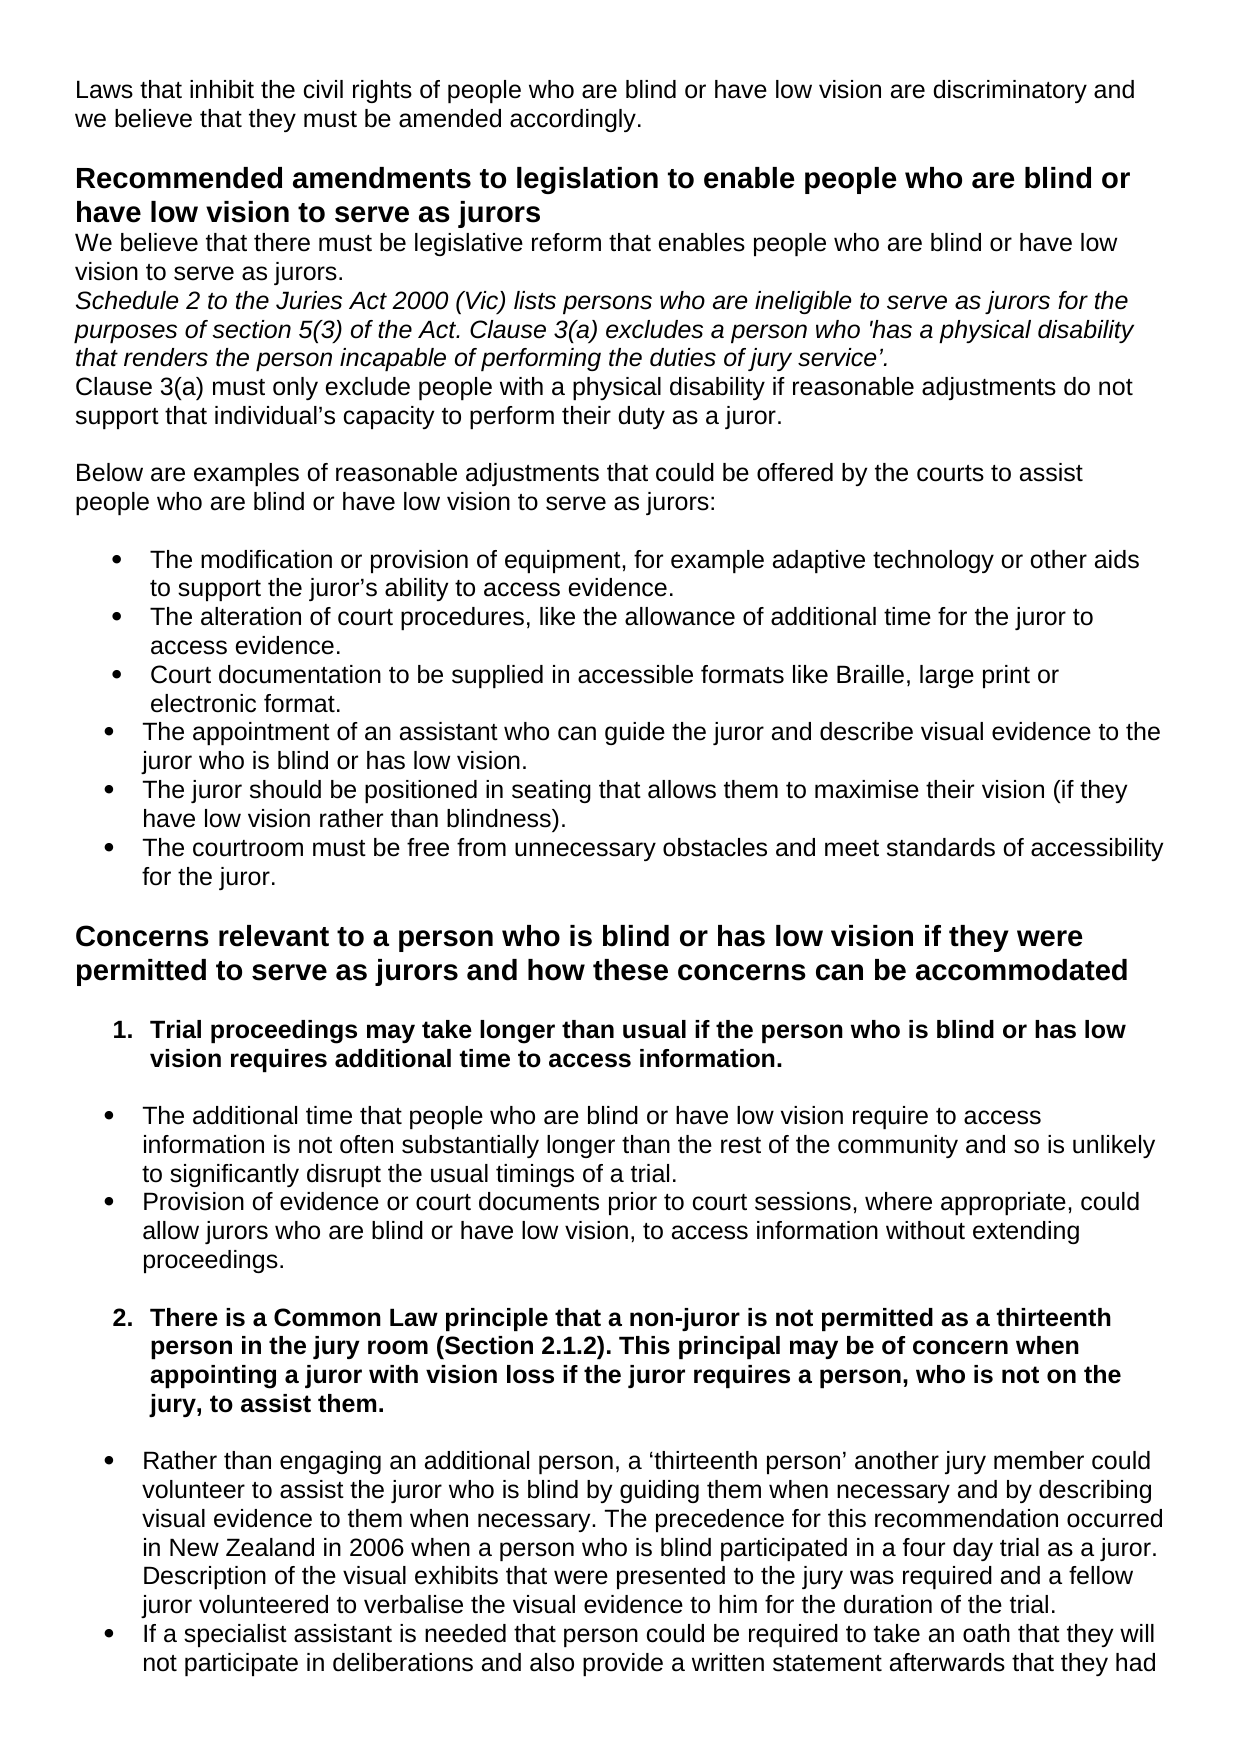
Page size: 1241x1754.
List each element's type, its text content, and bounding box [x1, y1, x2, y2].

text Laws that inhibit the civil rights of people who are blind or have low vision are discriminatory and we believe that they must be amended accordingly. [75, 75, 1165, 132]
list Rather than engaging an additional person, a ‘thirteenth person’ another jury member could volunteer to assist the juror who is blind by guiding them when necessary and by describing visual evidence to them when necessary. The precedence for this recommendation occurred in New Zealand in 2006 when a person who is blind participated in a four day trial as a juror. Description of the visual exhibits that were presented to the jury was required and a fellow juror volunteered to verbalise the visual evidence to him for the duration of the trial. [104, 1446, 1165, 1619]
text Concerns relevant to a person who is blind or has low vision if they were permitted to serve as jurors and how these concerns can be accommodated [75, 919, 1165, 986]
text We believe that there must be legislative reform that enables people who are blind or have low vision to serve as jurors. [75, 228, 1165, 286]
list The juror should be positioned in seating that allows them to maximise their vision (if they have low vision rather than blindness). [104, 775, 1165, 833]
list There is a Common Law principle that a non-juror is not permitted as a thirteenth person in the jury room (Section 2.1.2). This principal may be of concern when appointing a juror with vision loss if the juror requires a person, who is not on the jury, to assist them. [112, 1302, 1165, 1417]
list The appointment of an assistant who can guide the juror and describe visual evidence to the juror who is blind or has low vision. [104, 717, 1165, 775]
text Recommended amendments to legislation to enable people who are blind or have low vision to serve as jurors [75, 161, 1165, 228]
list The courtroom must be free from unnecessary obstacles and meet standards of accessibility for the juror. [104, 833, 1165, 890]
text Below are examples of reasonable adjustments that could be offered by the courts to assist people who are blind or have low vision to serve as jurors: [75, 458, 1165, 516]
text Clause 3(a) must only exclude people with a physical disability if reasonable adjustments do not support that individual’s capacity to perform their duty as a juror. [75, 372, 1165, 429]
list Provision of evidence or court documents prior to court sessions, where appropriate, could allow jurors who are blind or have low vision, to access information without extending proceedings. [104, 1187, 1165, 1274]
list The additional time that people who are blind or have low vision require to access information is not often substantially longer than the rest of the community and so is unlikely to significantly disrupt the usual timings of a trial. [104, 1101, 1165, 1187]
list The alteration of court procedures, like the allowance of additional time for the juror to access evidence. [112, 602, 1165, 660]
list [104, 1619, 1165, 1676]
list Trial proceedings may take longer than usual if the person who is blind or has low vision requires additional time to access information. [112, 1015, 1165, 1072]
text Schedule 2 to the Juries Act 2000 (Vic) lists persons who are ineligible to serve as jurors for the purposes of section 5(3) of the Act. Clause 3(a) excludes a person who 'has a physical disability that renders the person incapable of performing the duties of jury service’. [75, 286, 1165, 372]
list Court documentation to be supplied in accessible formats like Braille, large print or electronic format. [112, 660, 1165, 717]
list The modification or provision of equipment, for example adaptive technology or other aids to support the juror’s ability to access evidence. [112, 544, 1165, 602]
